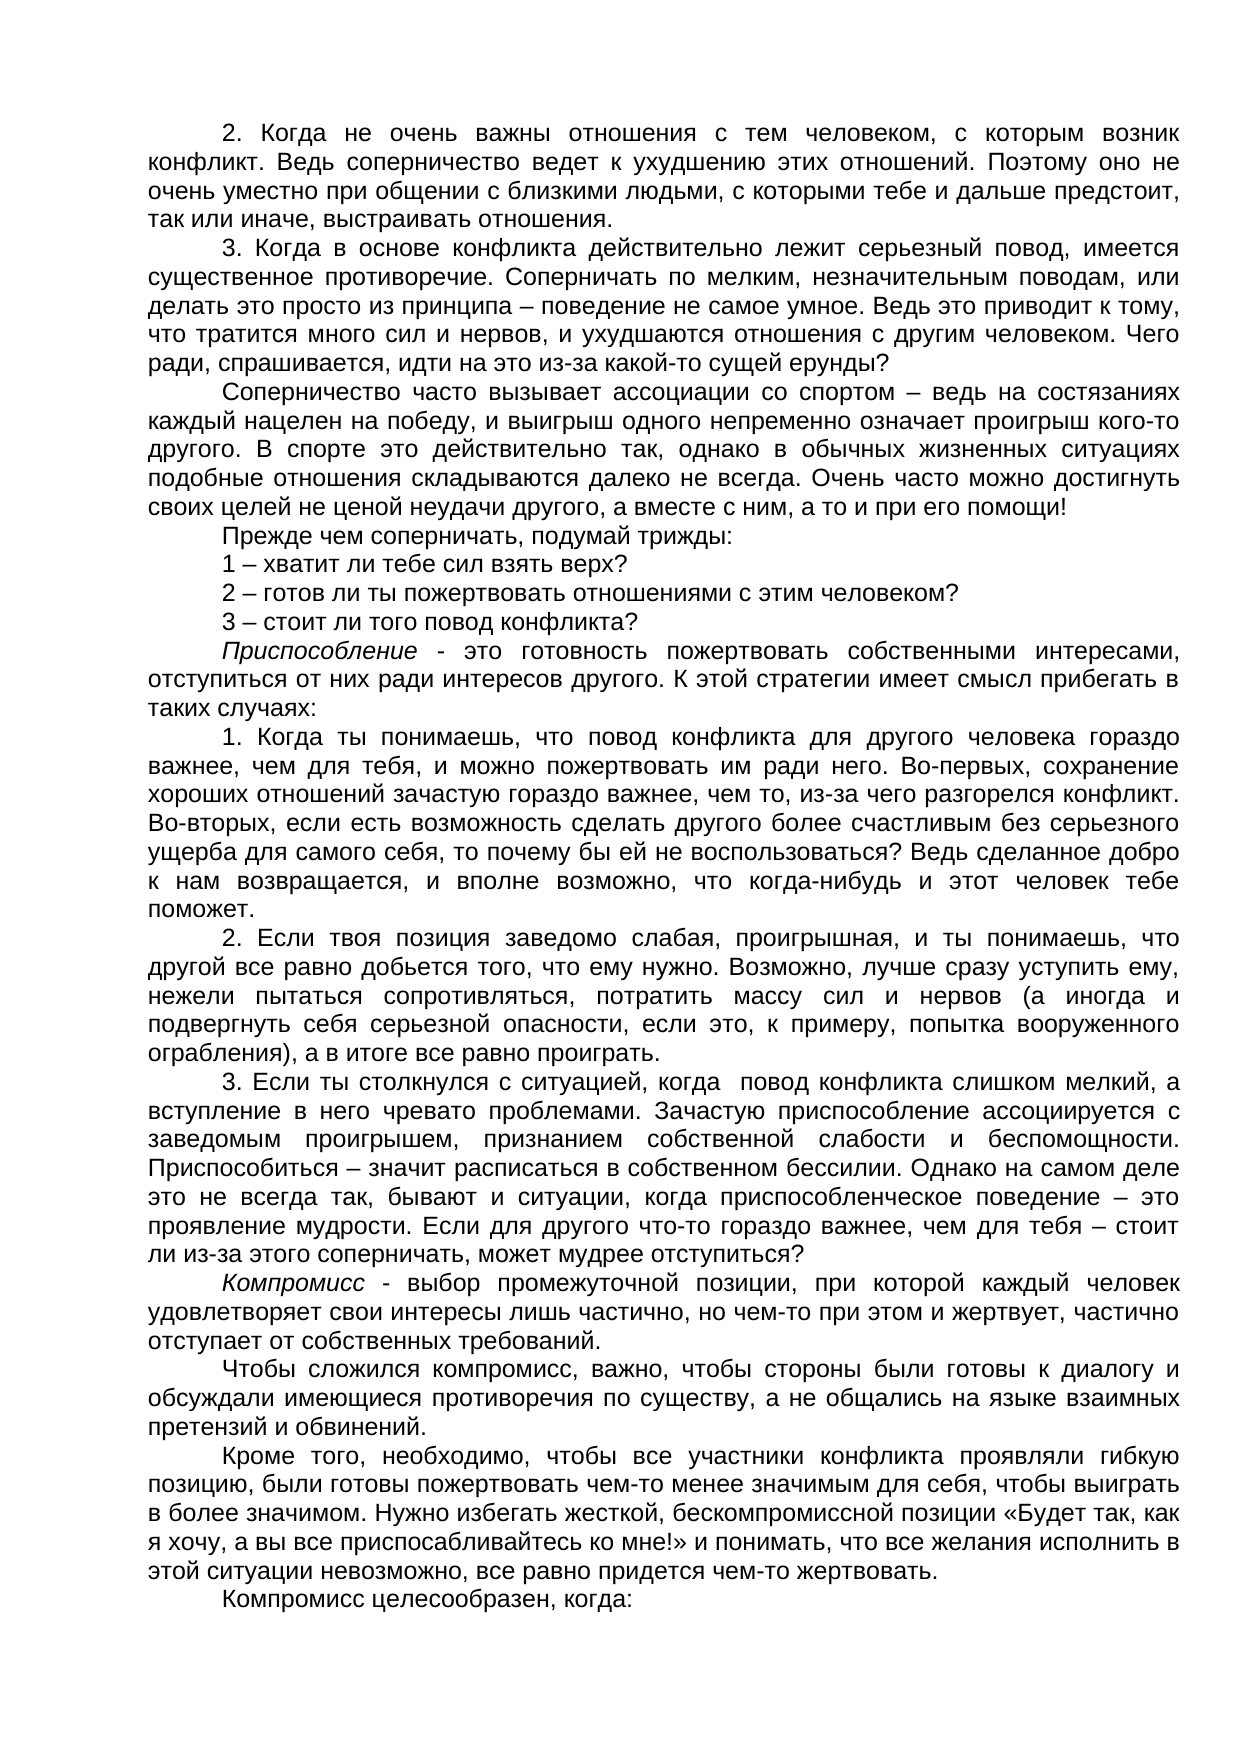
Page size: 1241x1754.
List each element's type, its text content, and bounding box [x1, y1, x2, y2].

text 2. Когда не очень важны отношения с тем человеком, с которым возник конфликт. Ведь соперничество ведет к ухудшению этих отношений. Поэтому оно не очень уместно при общении с близкими людьми, с которыми тебе и дальше предстоит, так или иначе, выстраивать отношения. [148, 118, 1181, 233]
text Соперничество часто вызывает ассоциации со спортом – ведь на состязаниях каждый нацелен на победу, и выигрыш одного непременно означает проигрыш кого-то другого. В спорте это действительно так, однако в обычных жизненных ситуациях подобные отношения складываются далеко не всегда. Очень часто можно достигнуть своих целей не ценой неудачи другого, а вместе с ним, а то и при его помощи! [148, 377, 1181, 521]
text Приспособление - это готовность пожертвовать собственными интересами, отступиться от них ради интересов другого. К этой стратегии имеет смысл прибегать в таких случаях: [148, 636, 1181, 722]
text Компромисс - выбор промежуточной позиции, при которой каждый человек удовлетворяет свои интересы лишь частично, но чем-то при этом и жертвует, частично отступает от собственных требований. [148, 1268, 1181, 1354]
text 1. Когда ты понимаешь, что повод конфликта для другого человека гораздо важнее, чем для тебя, и можно пожертвовать им ради него. Во-первых, сохранение хороших отношений зачастую гораздо важнее, чем то, из-за чего разгорелся конфликт. Во-вторых, если есть возможность сделать другого более счастливым без серьезного ущерба для самого себя, то почему бы ей не воспользоваться? Ведь сделанное добро к нам возвращается, и вполне возможно, что когда-нибудь и этот человек тебе поможет. [148, 722, 1181, 923]
text 2. Если твоя позиция заведомо слабая, проигрышная, и ты понимаешь, что другой все равно добьется того, что ему нужно. Возможно, лучше сразу уступить ему, нежели пытаться сопротивляться, потратить массу сил и нервов (а иногда и подвергнуть себя серьезной опасности, если это, к примеру, попытка вооруженного ограбления), а в итоге все равно проиграть. [148, 923, 1181, 1067]
text Кроме того, необходимо, чтобы все участники конфликта проявляли гибкую позицию, были готовы пожертвовать чем-то менее значимым для себя, чтобы выиграть в более значимом. Нужно избегать жесткой, бескомпромиссной позиции «Будет так, как я хочу, а вы все приспосабливайтесь ко мне!» и понимать, что все желания исполнить в этой ситуации невозможно, все равно придется чем-то жертвовать. [148, 1441, 1181, 1584]
text Компромисс целесообразен, когда: [148, 1584, 1181, 1613]
text Чтобы сложился компромисс, важно, чтобы стороны были готовы к диалогу и обсуждали имеющиеся противоречия по существу, а не общались на языке взаимных претензий и обвинений. [148, 1354, 1181, 1441]
text 1 – хватит ли тебе сил взять верх? [148, 549, 1181, 578]
text 2 – готов ли ты пожертвовать отношениями с этим человеком? [148, 578, 1181, 607]
text 3. Когда в основе конфликта действительно лежит серьезный повод, имеется существенное противоречие. Соперничать по мелким, незначительным поводам, или делать это просто из принципа – поведение не самое умное. Ведь это приводит к тому, что тратится много сил и нервов, и ухудшаются отношения с другим человеком. Чего ради, спрашивается, идти на это из-за какой-то сущей ерунды? [148, 233, 1181, 377]
text 3. Если ты столкнулся с ситуацией, когда повод конфликта слишком мелкий, а вступление в него чревато проблемами. Зачастую приспособление ассоциируется с заведомым проигрышем, признанием собственной слабости и беспомощности. Приспособиться – значит расписаться в собственном бессилии. Однако на самом деле это не всегда так, бывают и ситуации, когда приспособленческое поведение – это проявление мудрости. Если для другого что-то гораздо важнее, чем для тебя – стоит ли из-за этого соперничать, может мудрее отступиться? [148, 1067, 1181, 1268]
text 3 – стоит ли того повод конфликта? [148, 607, 1181, 636]
text Прежде чем соперничать, подумай трижды: [148, 521, 1181, 549]
